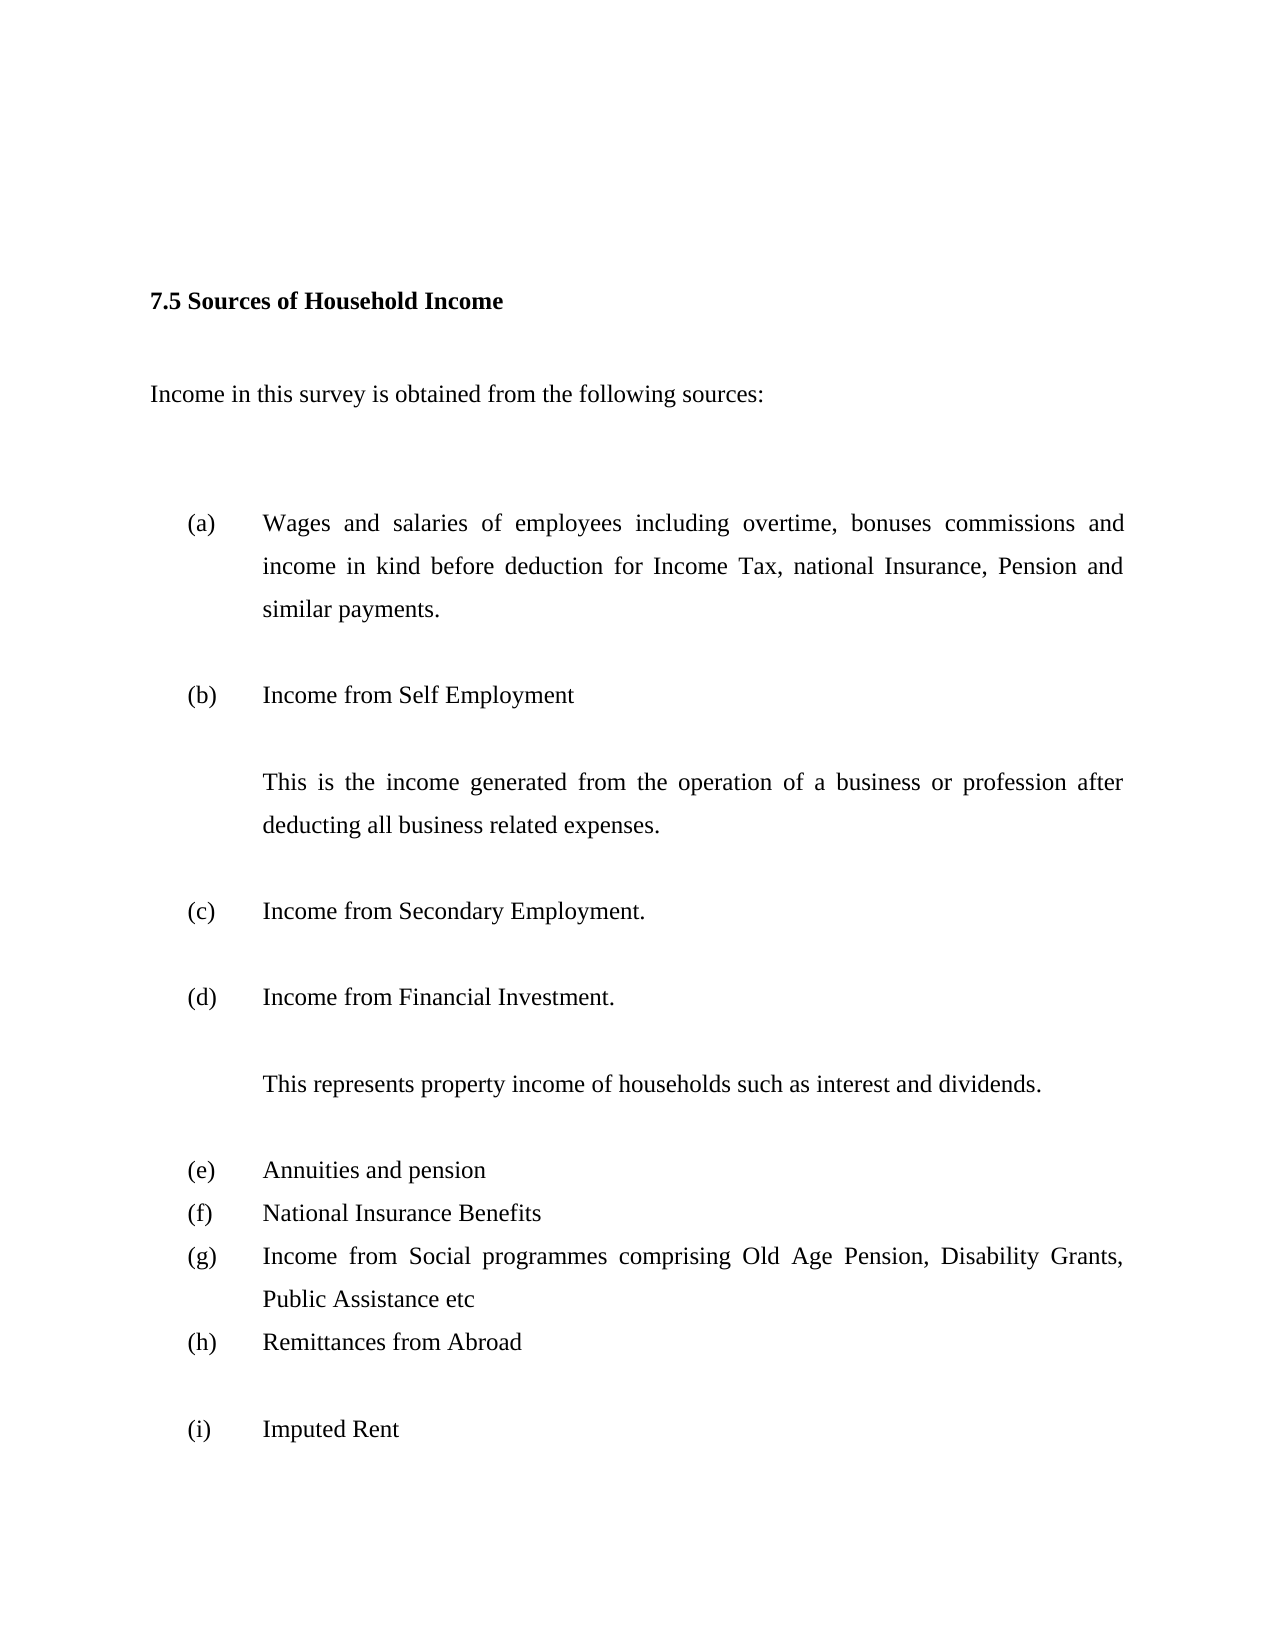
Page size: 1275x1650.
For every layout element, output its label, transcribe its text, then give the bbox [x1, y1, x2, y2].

list Income from Self Employment [187, 681, 1125, 709]
list Income from Social programmes comprising Old Age Pension, Disability Grants, Public Assistance etc [187, 1241, 1125, 1313]
text Income in this survey is obtained from the following sources: [150, 379, 1125, 407]
text This is the income generated from the operation of a business or profession after deducting all business related expenses. [262, 767, 1125, 839]
list Income from Financial Investment. [187, 982, 1125, 1011]
list National Insurance Benefits [187, 1198, 1125, 1227]
subtitle 7.5 Sources of Household Income [150, 286, 1125, 315]
list Income from Secondary Employment. [187, 896, 1125, 925]
list Wages and salaries of employees including overtime, bonuses commissions and income in kind before deduction for Income Tax, national Insurance, Pension and similar payments. [187, 508, 1125, 623]
list Remittances from Abroad [187, 1327, 1125, 1356]
list Annuities and pension [187, 1155, 1125, 1184]
text This represents property income of households such as interest and dividends. [262, 1069, 1125, 1097]
list Imputed Rent [187, 1414, 1125, 1442]
